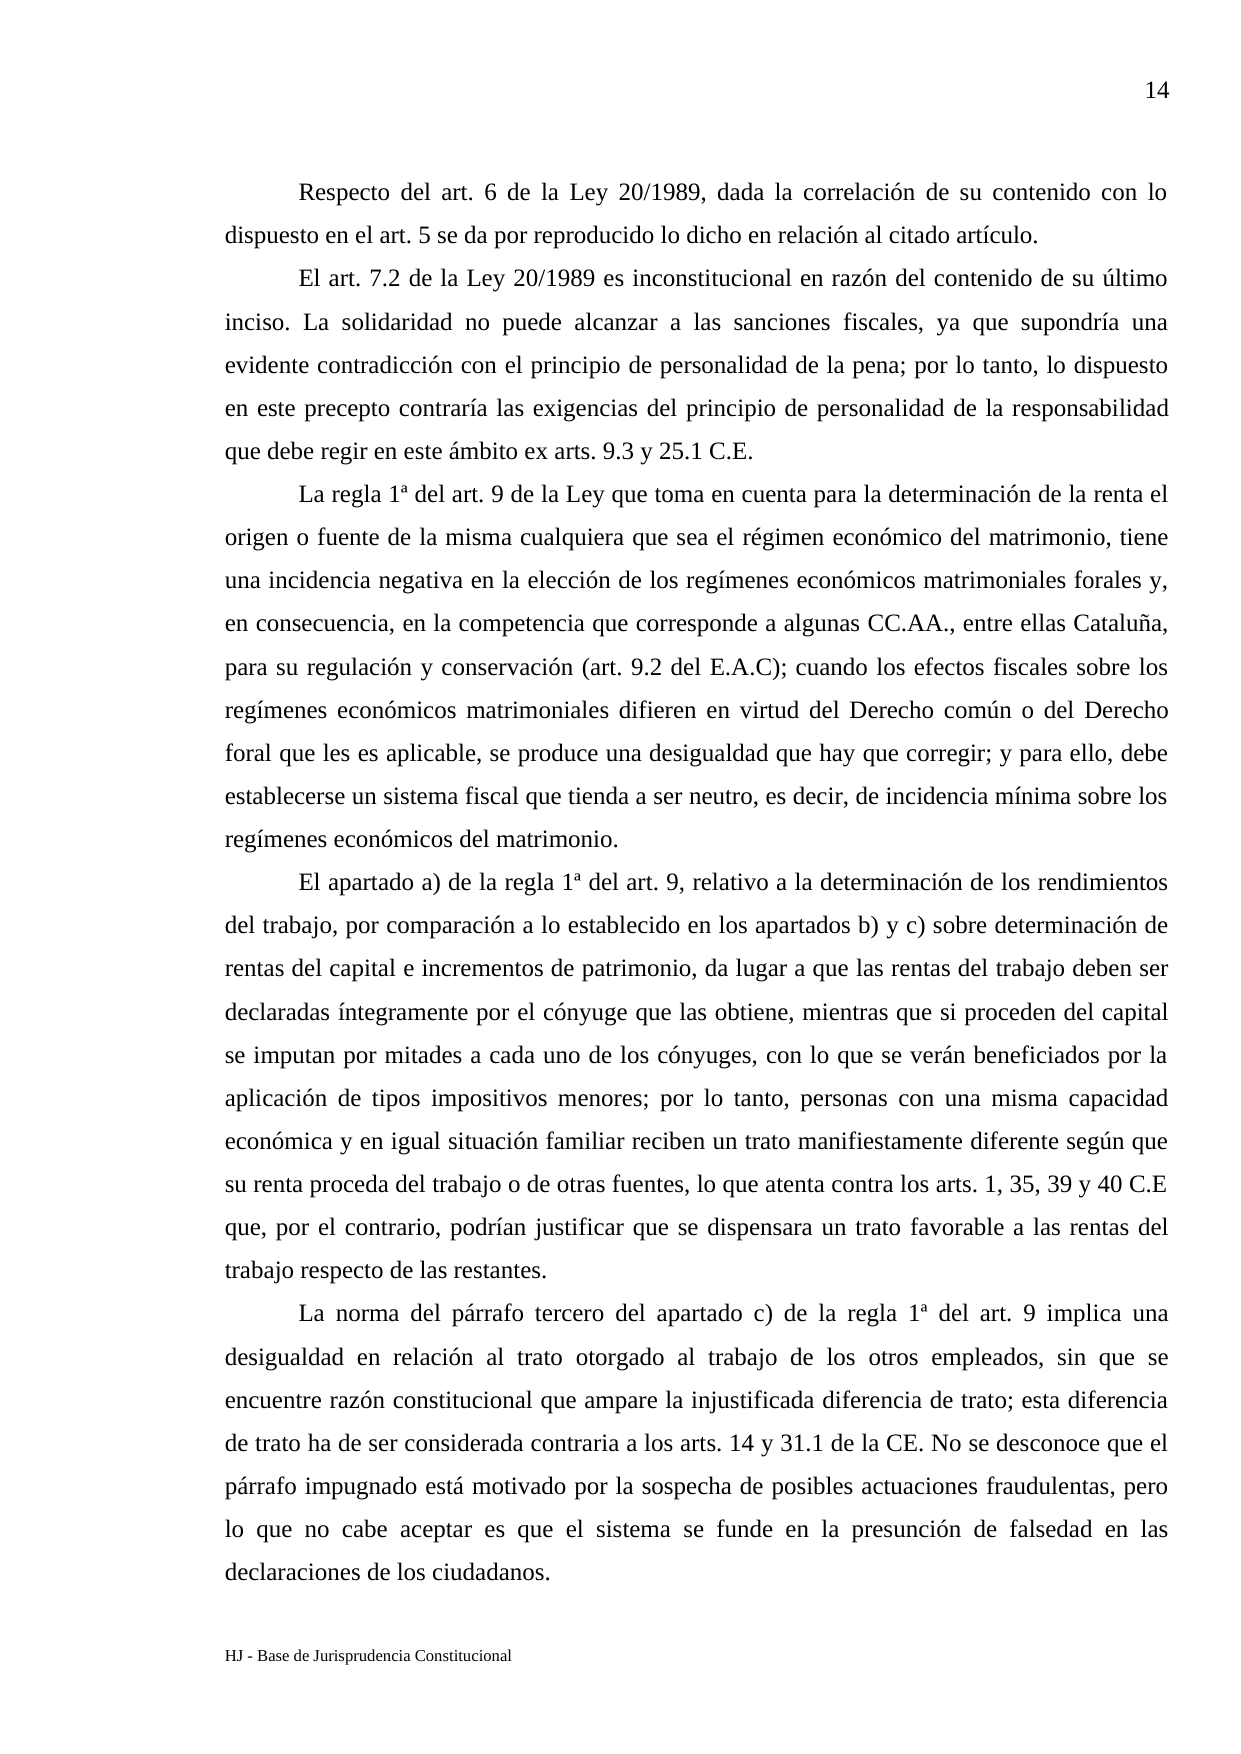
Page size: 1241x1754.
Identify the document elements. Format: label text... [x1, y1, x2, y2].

text El art. 7.2 de la Ley 20/1989 es inconstitucional en razón del contenido de su último inciso. La solidaridad no puede alcanzar a las sanciones fiscales, ya que supondría una evidente contradicción con el principio de personalidad de la pena; por lo tanto, lo dispuesto en este precepto contraría las exigencias del principio de personalidad de la responsabilidad que debe regir en este ámbito ex arts. 9.3 y 25.1 C.E. [224, 263, 1169, 465]
text La regla 1ª del art. 9 de la Ley que toma en cuenta para la determinación de la renta el origen o fuente de la misma cualquiera que sea el régimen económico del matrimonio, tiene una incidencia negativa en la elección de los regímenes económicos matrimoniales forales y, en consecuencia, en la competencia que corresponde a algunas CC.AA., entre ellas Cataluña, para su regulación y conservación (art. 9.2 del E.A.C); cuando los efectos fiscales sobre los regímenes económicos matrimoniales difieren en virtud del Derecho común o del Derecho foral que les es aplicable, se produce una desigualdad que hay que corregir; y para ello, debe establecerse un sistema fiscal que tienda a ser neutro, es decir, de incidencia mínima sobre los regímenes económicos del matrimonio. [224, 479, 1169, 853]
text La norma del párrafo tercero del apartado c) de la regla 1ª del art. 9 implica una desigualdad en relación al trato otorgado al trabajo de los otros empleados, sin que se encuentre razón constitucional que ampare la injustificada diferencia de trato; esta diferencia de trato ha de ser considerada contraria a los arts. 14 y 31.1 de la CE. No se desconoce que el párrafo impugnado está motivado por la sospecha de posibles actuaciones fraudulentas, pero lo que no cabe aceptar es que el sistema se funde en la presunción de falsedad en las declaraciones de los ciudadanos. [224, 1298, 1169, 1586]
text Respecto del art. 6 de la Ley 20/1989, dada la correlación de su contenido con lo dispuesto en el art. 5 se da por reproducido lo dicho en relación al citado artículo. [224, 177, 1169, 249]
text El apartado a) de la regla 1ª del art. 9, relativo a la determinación de los rendimientos del trabajo, por comparación a lo establecido en los apartados b) y c) sobre determinación de rentas del capital e incrementos de patrimonio, da lugar a que las rentas del trabajo deben ser declaradas íntegramente por el cónyuge que las obtiene, mientras que si proceden del capital se imputan por mitades a cada uno de los cónyuges, con lo que se verán beneficiados por la aplicación de tipos impositivos menores; por lo tanto, personas con una misma capacidad económica y en igual situación familiar reciben un trato manifiestamente diferente según que su renta proceda del trabajo o de otras fuentes, lo que atenta contra los arts. 1, 35, 39 y 40 C.E que, por el contrario, podrían justificar que se dispensara un trato favorable a las rentas del trabajo respecto de las restantes. [224, 867, 1169, 1284]
